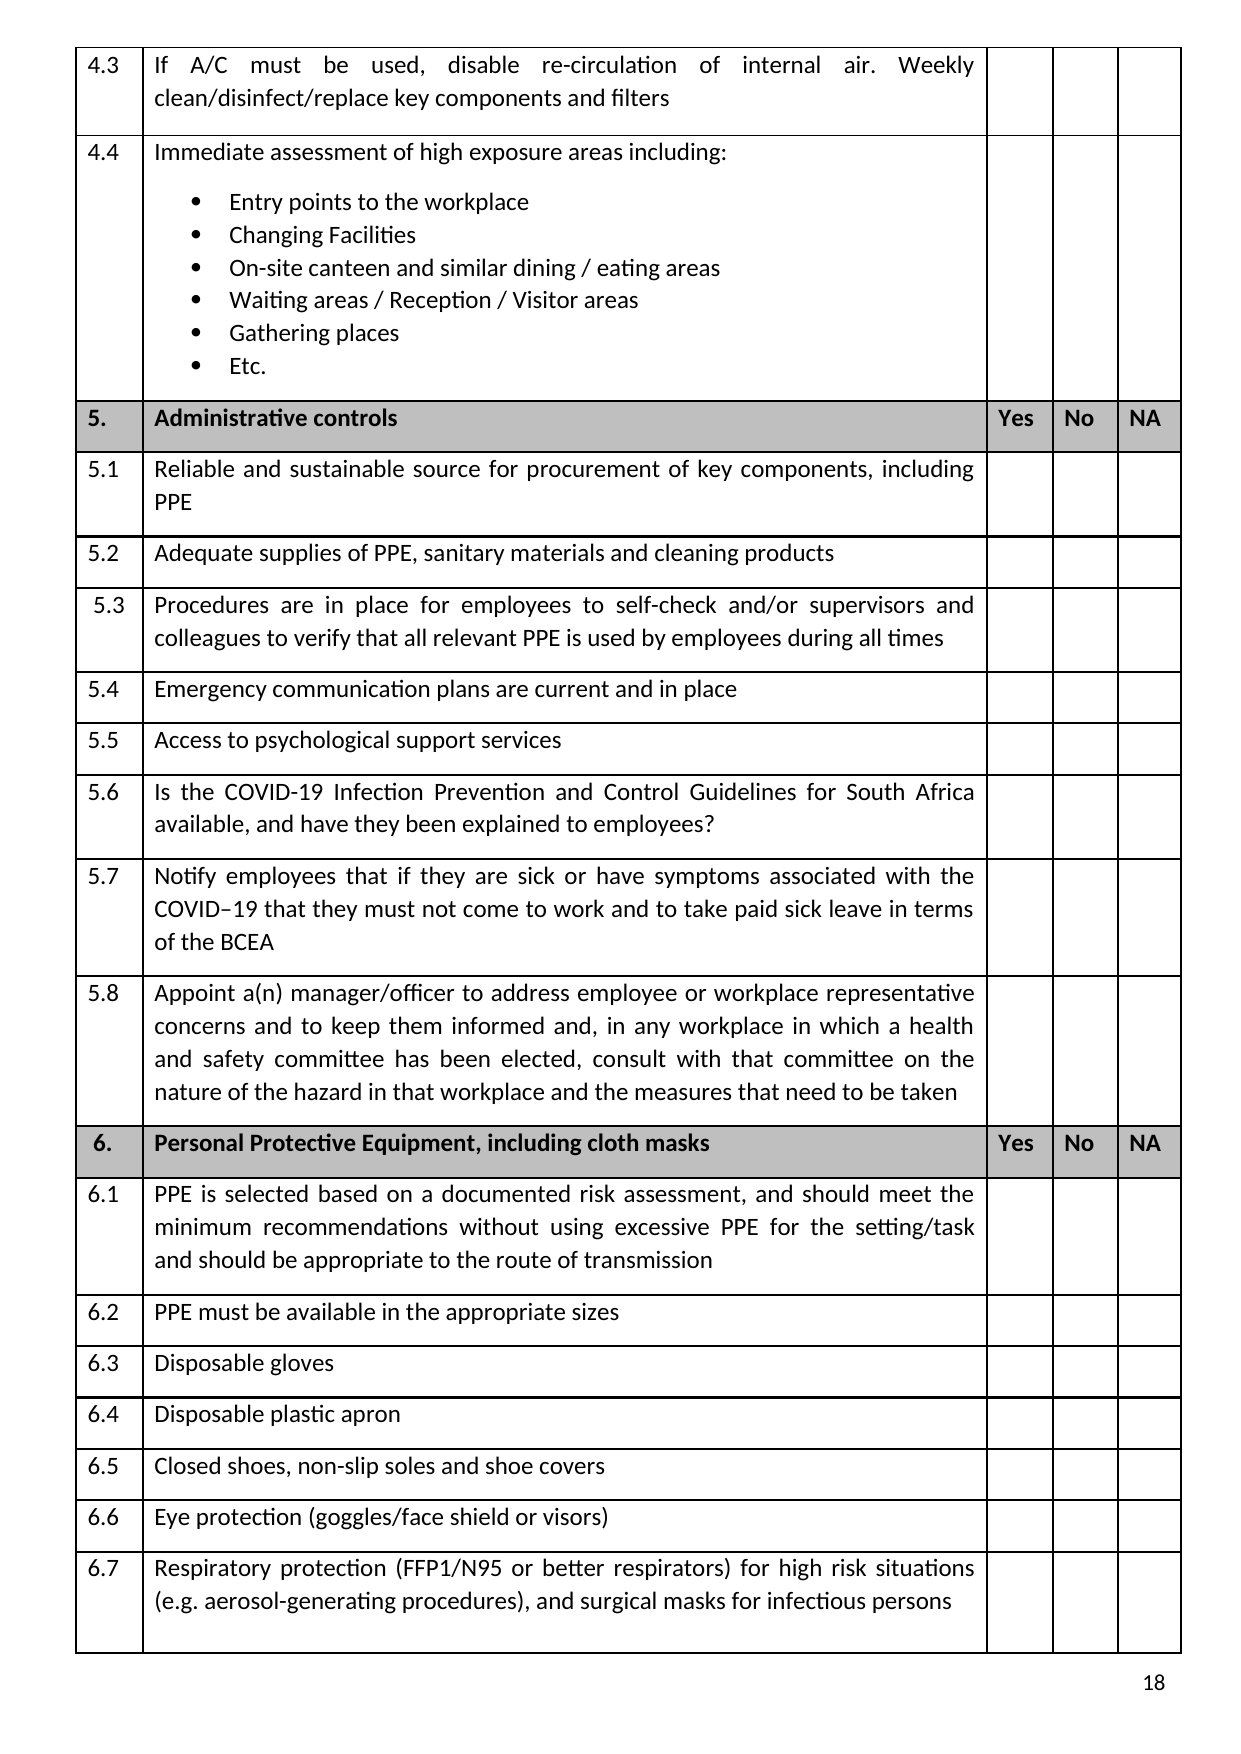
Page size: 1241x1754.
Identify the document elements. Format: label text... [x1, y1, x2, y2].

table_cell [1119, 1450, 1180, 1499]
table_cell [988, 136, 1052, 400]
table_cell 6. [77, 1127, 142, 1177]
table_cell [988, 589, 1052, 671]
table_cell [988, 1347, 1052, 1396]
table_cell [1119, 538, 1180, 587]
table_cell 6.1 [77, 1179, 142, 1294]
table_cell Access to psychological support services [144, 724, 986, 774]
table_cell [1054, 136, 1117, 400]
table_cell [988, 776, 1052, 858]
table_cell Disposable gloves [144, 1347, 986, 1396]
table_cell [1054, 776, 1117, 858]
table_cell PPE must be available in the appropriate sizes [144, 1296, 986, 1345]
table_cell Notify employees that if they are sick or have symptoms associated with the COVID–19 that they must not come to work and to take paid sick leave in terms of the BCEA [144, 860, 986, 975]
table_cell [988, 1399, 1052, 1448]
table_cell [988, 48, 1052, 135]
table_cell [1054, 1501, 1117, 1551]
table_cell 5.2 [77, 538, 142, 587]
table_cell Immediate assessment of high exposure areas including: Entry points to the workplace Changing Facilities On-site canteen and similar dining / eating areas Waiting areas / Reception / Visitor areas Gathering places Etc. [144, 136, 986, 400]
table_cell Personal Protective Equipment, including cloth masks [144, 1127, 986, 1177]
table_cell [1119, 860, 1180, 975]
table_cell 5.8 [77, 977, 142, 1125]
table_cell [1054, 977, 1117, 1125]
table_cell Yes [988, 402, 1052, 451]
table_cell [1119, 1553, 1180, 1652]
table_cell [1119, 1399, 1180, 1448]
table_cell [1054, 538, 1117, 587]
table_cell Adequate supplies of PPE, sanitary materials and cleaning products [144, 538, 986, 587]
table_cell [1054, 724, 1117, 774]
table_cell [1119, 48, 1180, 135]
table_cell NA [1119, 1127, 1180, 1177]
table_cell [1054, 673, 1117, 722]
table_cell Reliable and sustainable source for procurement of key components, including PPE [144, 453, 986, 535]
table_cell [1119, 776, 1180, 858]
table_cell [1119, 136, 1180, 400]
table_cell [988, 673, 1052, 722]
table_cell [1119, 1179, 1180, 1294]
table_cell If A/C must be used, disable re-circulation of internal air. Weekly clean/disinfect/replace key components and filters [144, 48, 986, 135]
table_cell 6.5 [77, 1450, 142, 1499]
table_cell 5.1 [77, 453, 142, 535]
table_cell 6.2 [77, 1296, 142, 1345]
table_cell [1054, 589, 1117, 671]
table_cell [988, 724, 1052, 774]
table_cell [988, 977, 1052, 1125]
table_cell [988, 1450, 1052, 1499]
table_cell [1119, 1347, 1180, 1396]
table_cell 5. [77, 402, 142, 451]
table_cell Closed shoes, non-slip soles and shoe covers [144, 1450, 986, 1499]
table_cell NA [1119, 402, 1180, 451]
table_cell [1119, 977, 1180, 1125]
table_cell Is the COVID-19 Infection Prevention and Control Guidelines for South Africa available, and have they been explained to employees? [144, 776, 986, 858]
table_cell [1054, 48, 1117, 135]
table_cell 4.4 [77, 136, 142, 400]
table_cell [1054, 1347, 1117, 1396]
table_cell [988, 1179, 1052, 1294]
table_cell [1119, 1296, 1180, 1345]
table_cell [988, 453, 1052, 535]
table_cell 6.3 [77, 1347, 142, 1396]
table_cell Eye protection (goggles/face shield or visors) [144, 1501, 986, 1551]
table_cell Appoint a(n) manager/officer to address employee or workplace representative concerns and to keep them informed and, in any workplace in which a health and safety committee has been elected, consult with that committee on the nature of the hazard in that workplace and the measures that need to be taken [144, 977, 986, 1125]
table_cell [1119, 724, 1180, 774]
table_cell [1054, 1179, 1117, 1294]
table_cell 6.4 [77, 1399, 142, 1448]
table_cell [988, 1296, 1052, 1345]
table_cell [1054, 1450, 1117, 1499]
table_cell [1054, 453, 1117, 535]
table_cell [1054, 860, 1117, 975]
table_cell Respiratory protection (FFP1/N95 or better respirators) for high risk situations (e.g. aerosol-generating procedures), and surgical masks for infectious persons [144, 1553, 986, 1652]
table_cell 5.4 [77, 673, 142, 722]
table_cell Disposable plastic apron [144, 1399, 986, 1448]
table_cell PPE is selected based on a documented risk assessment, and should meet the minimum recommendations without using excessive PPE for the setting/task and should be appropriate to the route of transmission [144, 1179, 986, 1294]
table_cell 6.7 [77, 1553, 142, 1652]
table_cell [1054, 1296, 1117, 1345]
table_cell 5.5 [77, 724, 142, 774]
table_cell 5.6 [77, 776, 142, 858]
table_cell Yes [988, 1127, 1052, 1177]
table_cell [988, 860, 1052, 975]
table_cell [1119, 589, 1180, 671]
table_cell [1054, 1399, 1117, 1448]
table_cell [988, 538, 1052, 587]
table_cell Procedures are in place for employees to self-check and/or supervisors and colleagues to verify that all relevant PPE is used by employees during all times [144, 589, 986, 671]
table_cell [1119, 673, 1180, 722]
table_cell 5.7 [77, 860, 142, 975]
table_cell [988, 1553, 1052, 1652]
table_cell [988, 1501, 1052, 1551]
table_cell Administrative controls [144, 402, 986, 451]
table_cell No [1054, 402, 1117, 451]
table_cell Emergency communication plans are current and in place [144, 673, 986, 722]
table_cell 4.3 [77, 48, 142, 135]
table_cell 6.6 [77, 1501, 142, 1551]
table_cell [1119, 1501, 1180, 1551]
table_cell 5.3 [77, 589, 142, 671]
table_cell [1119, 453, 1180, 535]
table_cell [1054, 1553, 1117, 1652]
table_cell No [1054, 1127, 1117, 1177]
